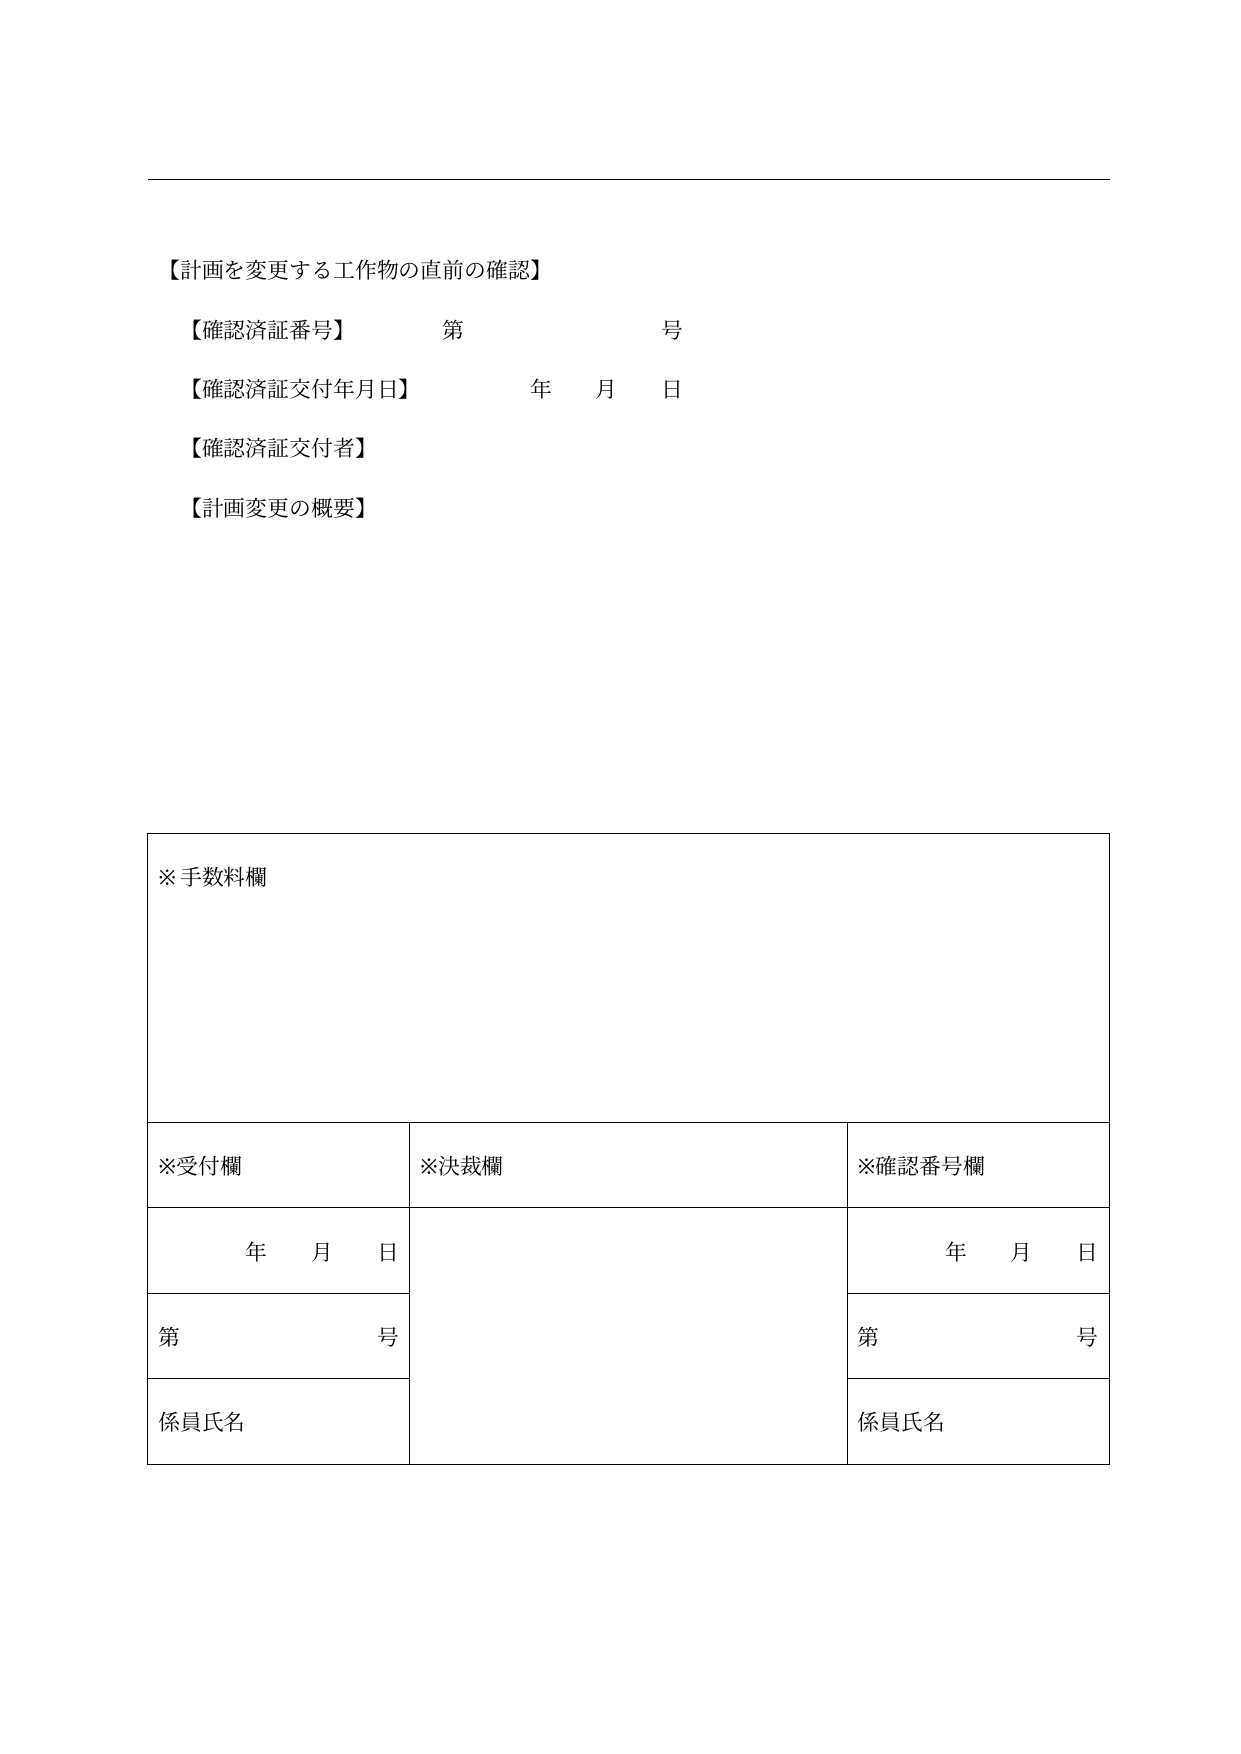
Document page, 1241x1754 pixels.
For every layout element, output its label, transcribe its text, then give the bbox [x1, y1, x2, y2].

table_cell 【計画を変更する工作物の直前の確認】 【確認済証番号】 第 号 【確認済証交付年月日】 年 月 日 【確認済証交付者】 【計画変更の概要】 [148, 180, 1109, 833]
table_cell 第 号 [148, 1294, 409, 1378]
table_cell ※確認番号欄 [848, 1123, 1109, 1207]
table_cell 第 号 [848, 1294, 1109, 1378]
table_cell 係員氏名 [148, 1379, 409, 1463]
table_cell [410, 1208, 847, 1463]
table_cell 手数料欄 [148, 834, 1109, 1122]
table_cell 年 月 日 [148, 1208, 409, 1293]
table_cell 年 月 日 [848, 1208, 1109, 1293]
table_cell 係員氏名 [848, 1379, 1109, 1463]
table_cell ※受付欄 [148, 1123, 409, 1207]
table_cell ※決裁欄 [410, 1123, 847, 1207]
